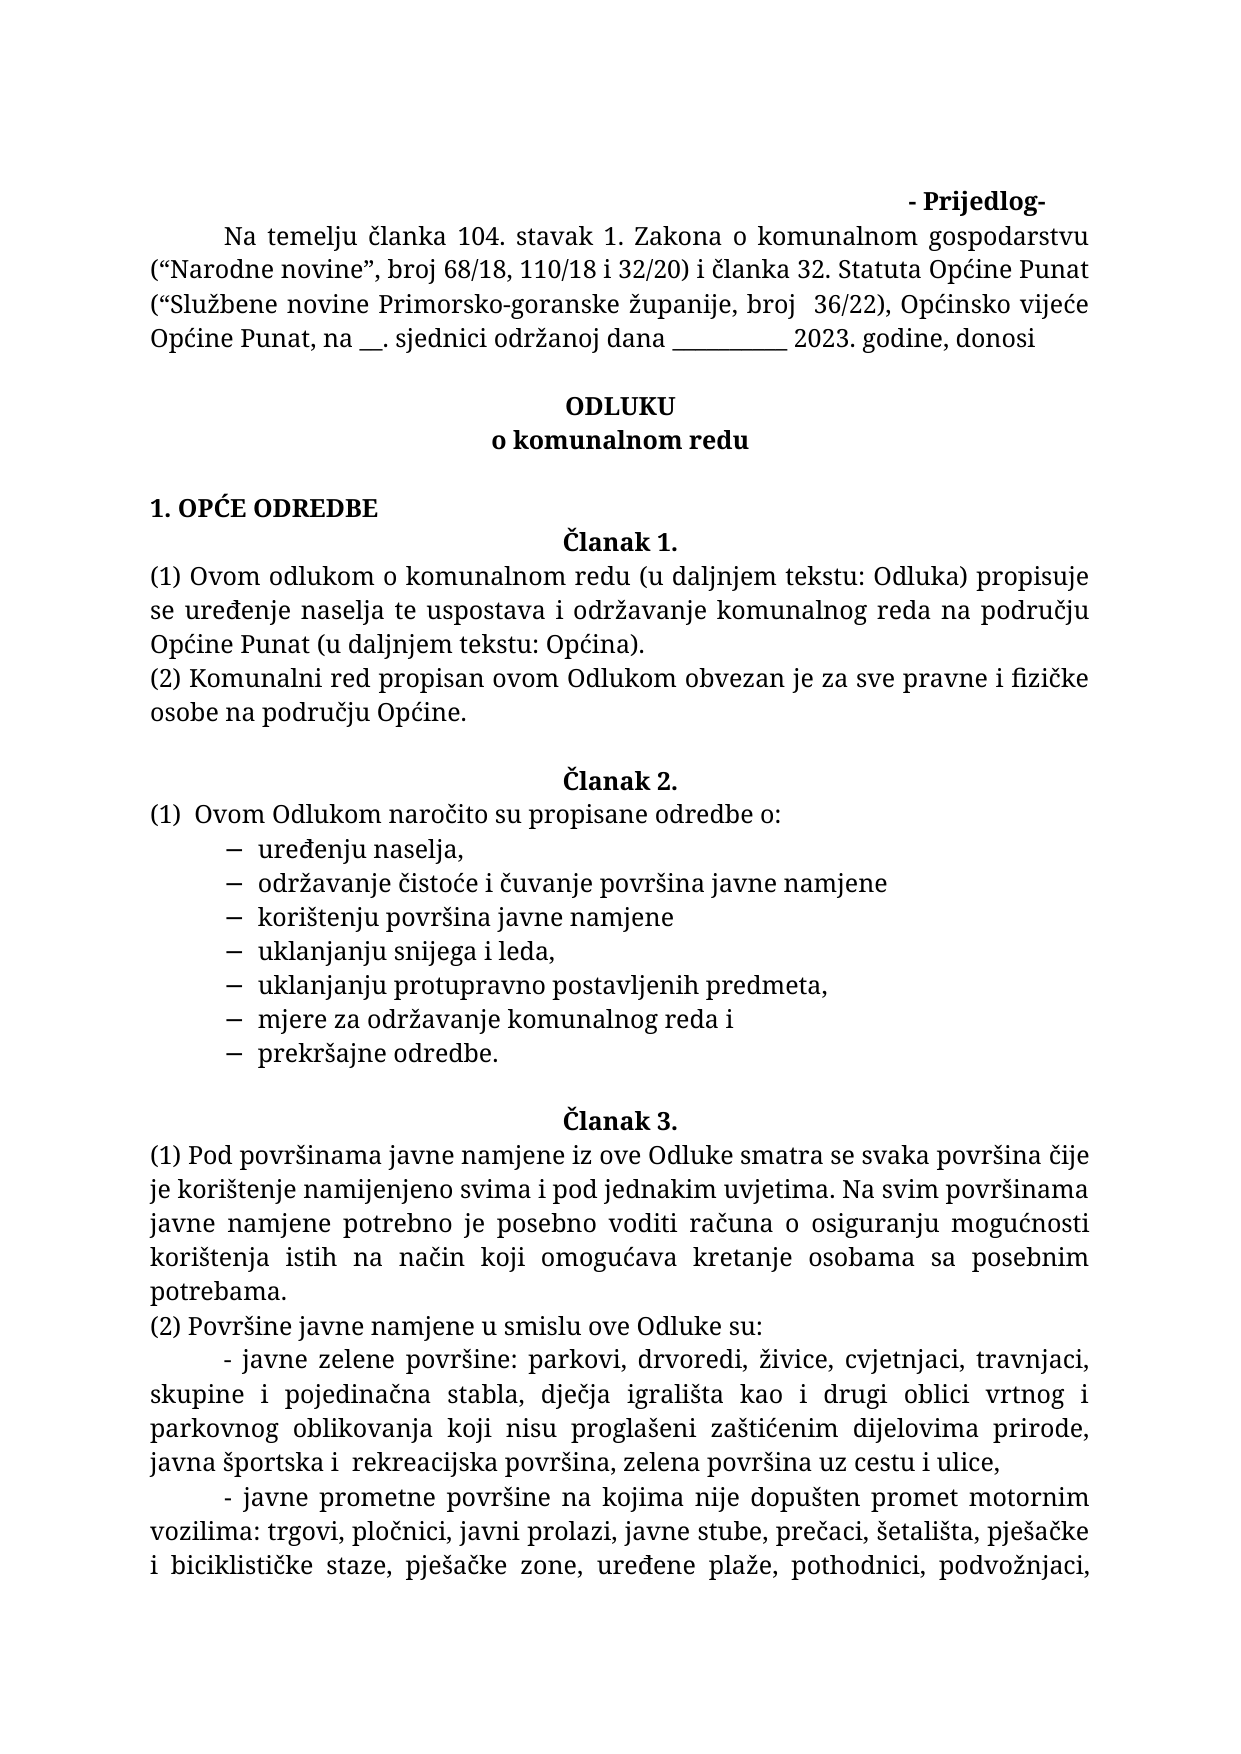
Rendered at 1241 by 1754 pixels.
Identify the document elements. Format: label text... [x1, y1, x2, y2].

text Članak 2. [150, 763, 1090, 797]
text Na temelju članka 104. stavak 1. Zakona o komunalnom gospodarstvu (“Narodne novine”, broj 68/18, 110/18 i 32/20) i članka 32. Statuta Općine Punat (“Službene novine Primorsko-goranske županije, broj 36/22), Općinsko vijeće Općine Punat, na __. sjednici održanoj dana __________ 2023. godine, donosi [150, 218, 1090, 354]
text − prekršajne odredbe. [150, 1036, 1090, 1070]
text (1) Ovom Odlukom naročito su propisane odredbe o: [150, 797, 1090, 831]
text − uklanjanju protupravno postavljenih predmeta, [150, 967, 1090, 1002]
text ODLUKU [150, 388, 1090, 422]
text (1) Pod površinama javne namjene iz ove Odluke smatra se svaka površina čije je korištenje namijenjeno svima i pod jednakim uvjetima. Na svim površinama javne namjene potrebno je posebno voditi računa o osiguranju mogućnosti korištenja istih na način koji omogućava kretanje osobama sa posebnim potrebama. [150, 1138, 1090, 1308]
text - Prijedlog- [844, 184, 1090, 218]
text (2) Komunalni red propisan ovom Odlukom obvezan je za sve pravne i fizičke osobe na području Općine. [150, 661, 1090, 729]
text - javne zelene površine: parkovi, drvoredi, živice, cvjetnjaci, travnjaci, skupine i pojedinačna stabla, dječja igrališta kao i drugi oblici vrtnog i parkovnog oblikovanja koji nisu proglašeni zaštićenim dijelovima prirode, javna športska i rekreacijska površina, zelena površina uz cestu i ulice, [150, 1342, 1090, 1478]
text o komunalnom redu [150, 422, 1090, 457]
text (1) Ovom odlukom o komunalnom redu (u daljnjem tekstu: Odluka) propisuje se uređenje naselja te uspostava i održavanje komunalnog reda na području Općine Punat (u daljnjem tekstu: Općina). [150, 559, 1090, 661]
text Članak 3. [150, 1104, 1090, 1138]
text − mjere za održavanje komunalnog reda i [150, 1002, 1090, 1036]
text − korištenju površina javne namjene [150, 899, 1090, 933]
text 1. OPĆE ODREDBE [150, 491, 1090, 525]
text − održavanje čistoće i čuvanje površina javne namjene [150, 865, 1090, 899]
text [150, 1480, 1090, 1582]
text − uređenju naselja, [150, 831, 1090, 865]
text (2) Površine javne namjene u smislu ove Odluke su: [150, 1308, 1090, 1342]
text Članak 1. [150, 525, 1090, 559]
text − uklanjanju snijega i leda, [150, 933, 1090, 967]
